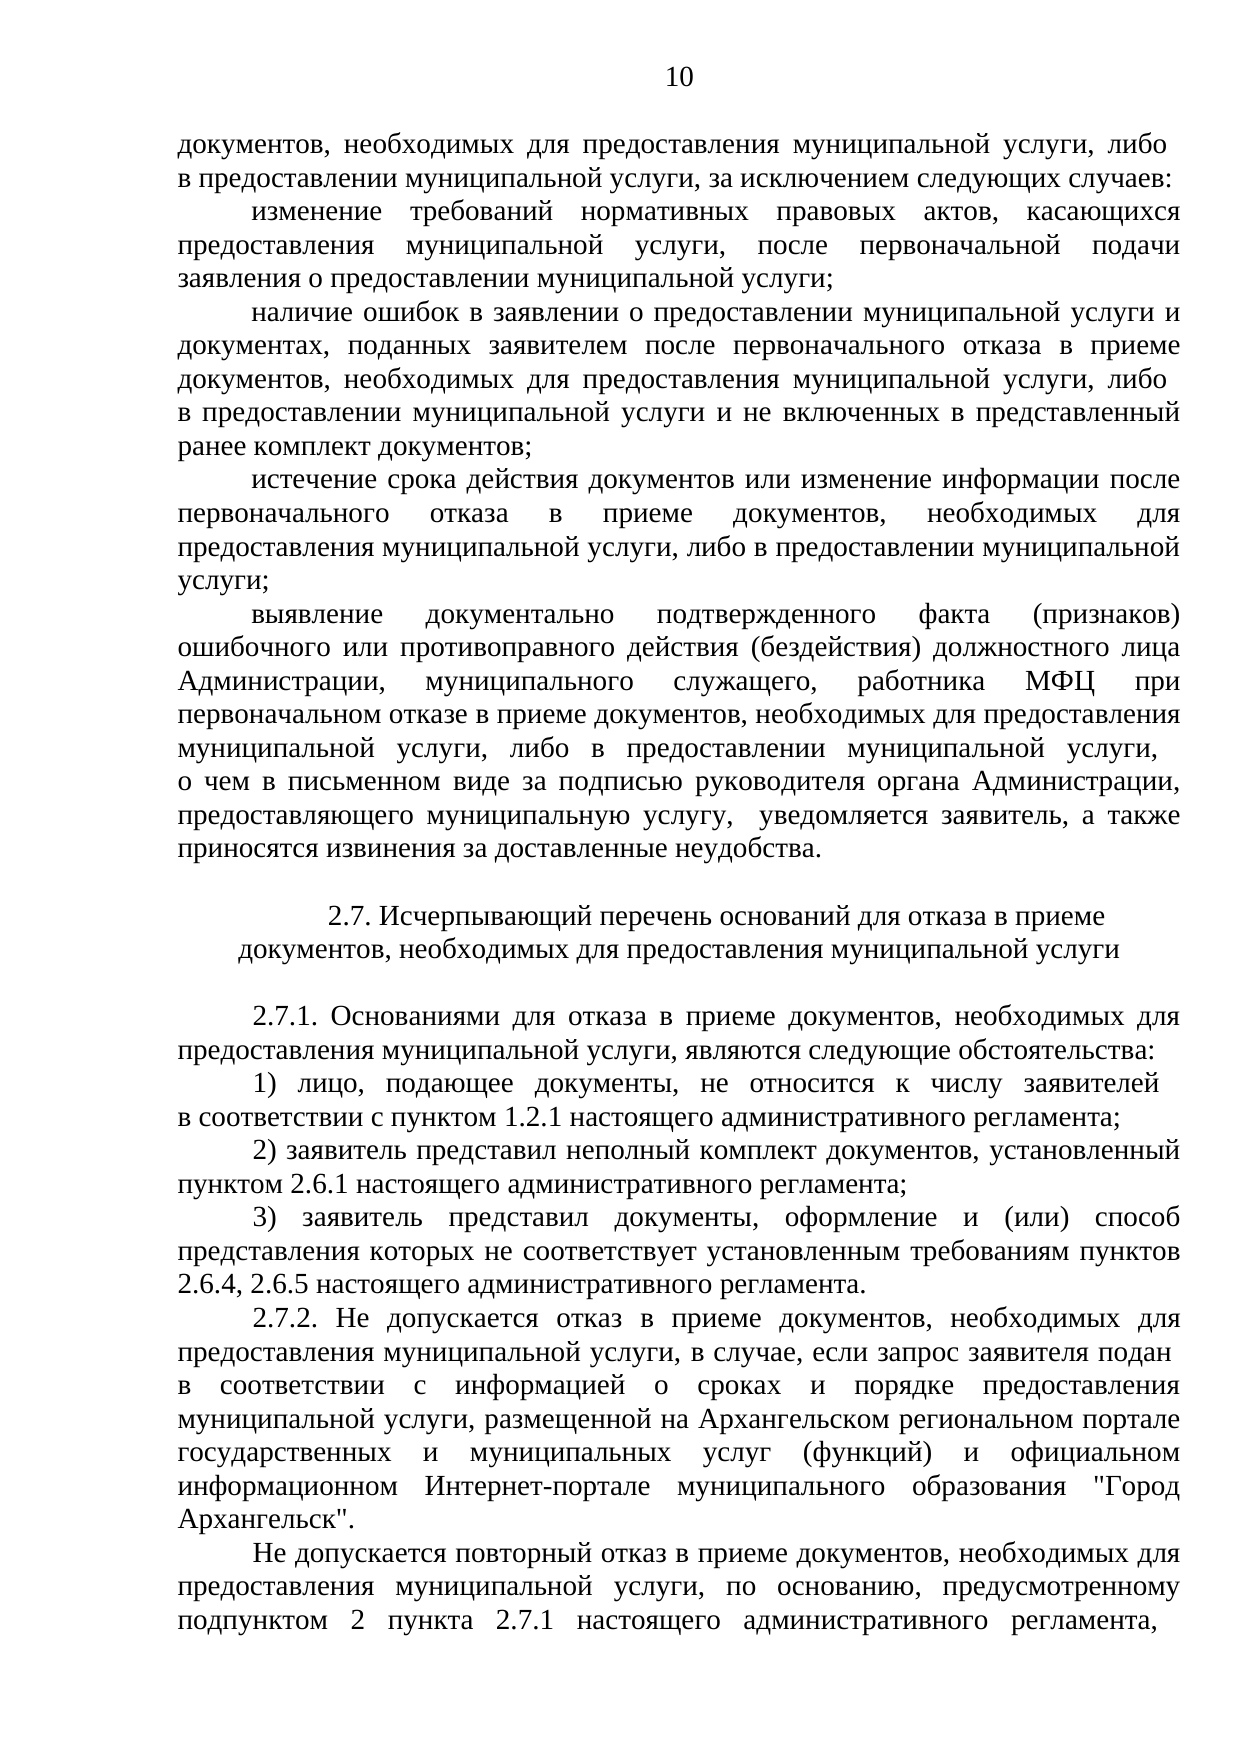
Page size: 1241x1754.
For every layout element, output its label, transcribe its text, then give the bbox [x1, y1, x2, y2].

text 2) заявитель представил неполный комплект документов, установленный пунктом 2.6.1 настоящего административного регламента; [177, 1132, 1181, 1199]
text выявление документально подтвержденного факта (признаков) ошибочного или противоправного действия (бездействия) должностного лица Администрации, муниципального служащего, работника МФЦ при первоначальном отказе в приеме документов, необходимых для предоставления муниципальной услуги, либо в предоставлении муниципальной услуги, о чем в письменном виде за подписью руководителя органа Администрации, предоставляющего муниципальную услугу, уведомляется заявитель, а также приносятся извинения за доставленные неудобства. [177, 596, 1181, 864]
text 2.7.2. Не допускается отказ в приеме документов, необходимых для предоставления муниципальной услуги, в случае, если запрос заявителя подан в соответствии с информацией о сроках и порядке предоставления муниципальной услуги, размещенной на Архангельском региональном портале государственных и муниципальных услуг (функций) и официальном информационном Интернет-портале муниципального образования "Город Архангельск". [177, 1300, 1181, 1535]
text истечение срока действия документов или изменение информации после первоначального отказа в приеме документов, необходимых для предоставления муниципальной услуги, либо в предоставлении муниципальной услуги; [177, 462, 1181, 596]
text 2.7. Исчерпывающий перечень оснований для отказа в приеме документов, необходимых для предоставления муниципальной услуги [177, 898, 1181, 965]
text изменение требований нормативных правовых актов, касающихся предоставления муниципальной услуги, после первоначальной подачи заявления о предоставлении муниципальной услуги; [177, 193, 1181, 294]
text 2.7.1. Основаниями для отказа в приеме документов, необходимых для предоставления муниципальной услуги, являются следующие обстоятельства: [177, 998, 1181, 1065]
text 3) заявитель представил документы, оформление и (или) способ представления которых не соответствует установленным требованиям пунктов 2.6.4, 2.6.5 настоящего административного регламента. [177, 1199, 1181, 1300]
text наличие ошибок в заявлении о предоставлении муниципальной услуги и документах, поданных заявителем после первоначального отказа в приеме документов, необходимых для предоставления муниципальной услуги, либо в предоставлении муниципальной услуги и не включенных в представленный ранее комплект документов; [177, 294, 1181, 462]
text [177, 1535, 1181, 1636]
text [177, 126, 1181, 193]
text 1) лицо, подающее документы, не относится к числу заявителей в соответствии с пунктом 1.2.1 настоящего административного регламента; [177, 1065, 1181, 1132]
